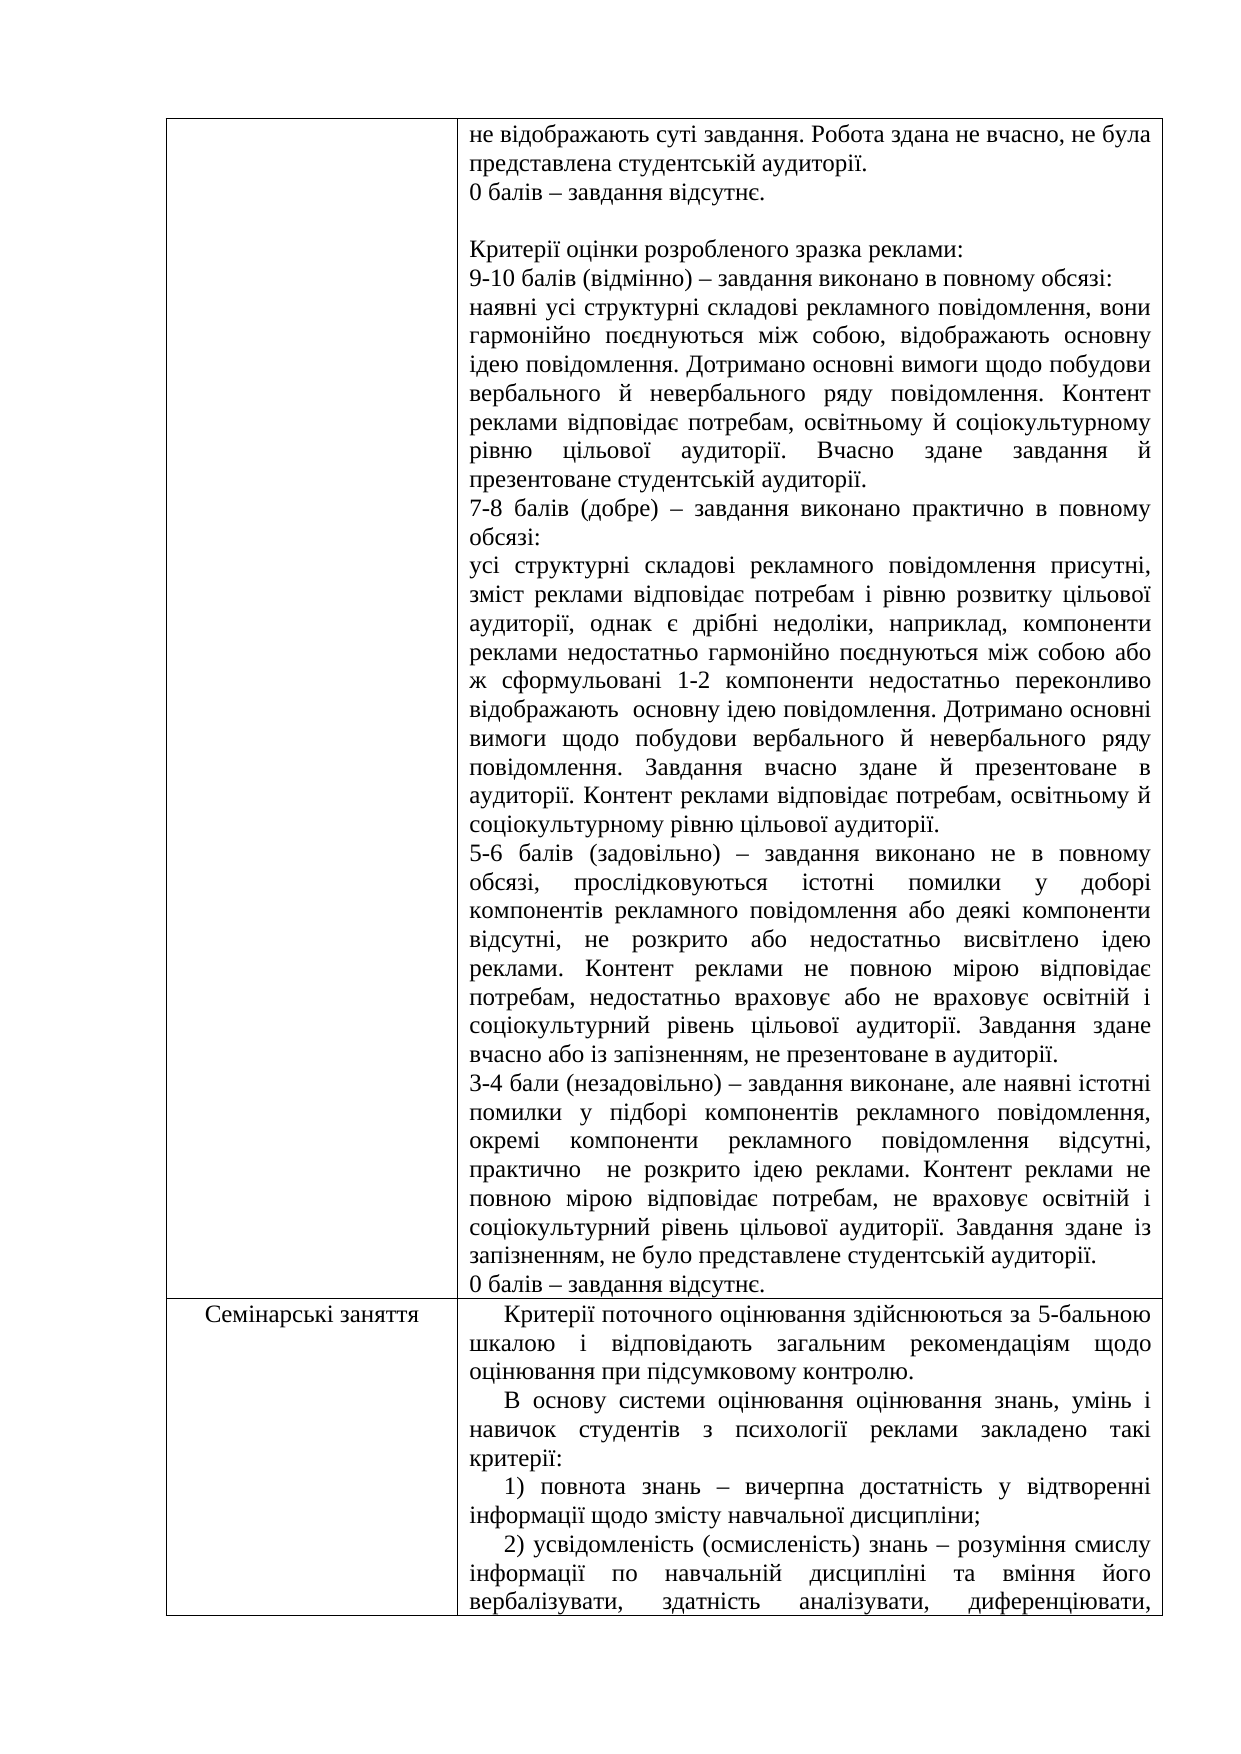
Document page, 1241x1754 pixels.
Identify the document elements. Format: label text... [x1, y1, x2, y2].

table_cell Семінарські заняття [167, 1299, 457, 1615]
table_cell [458, 119, 1162, 1298]
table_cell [167, 119, 457, 1298]
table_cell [458, 1299, 1162, 1615]
